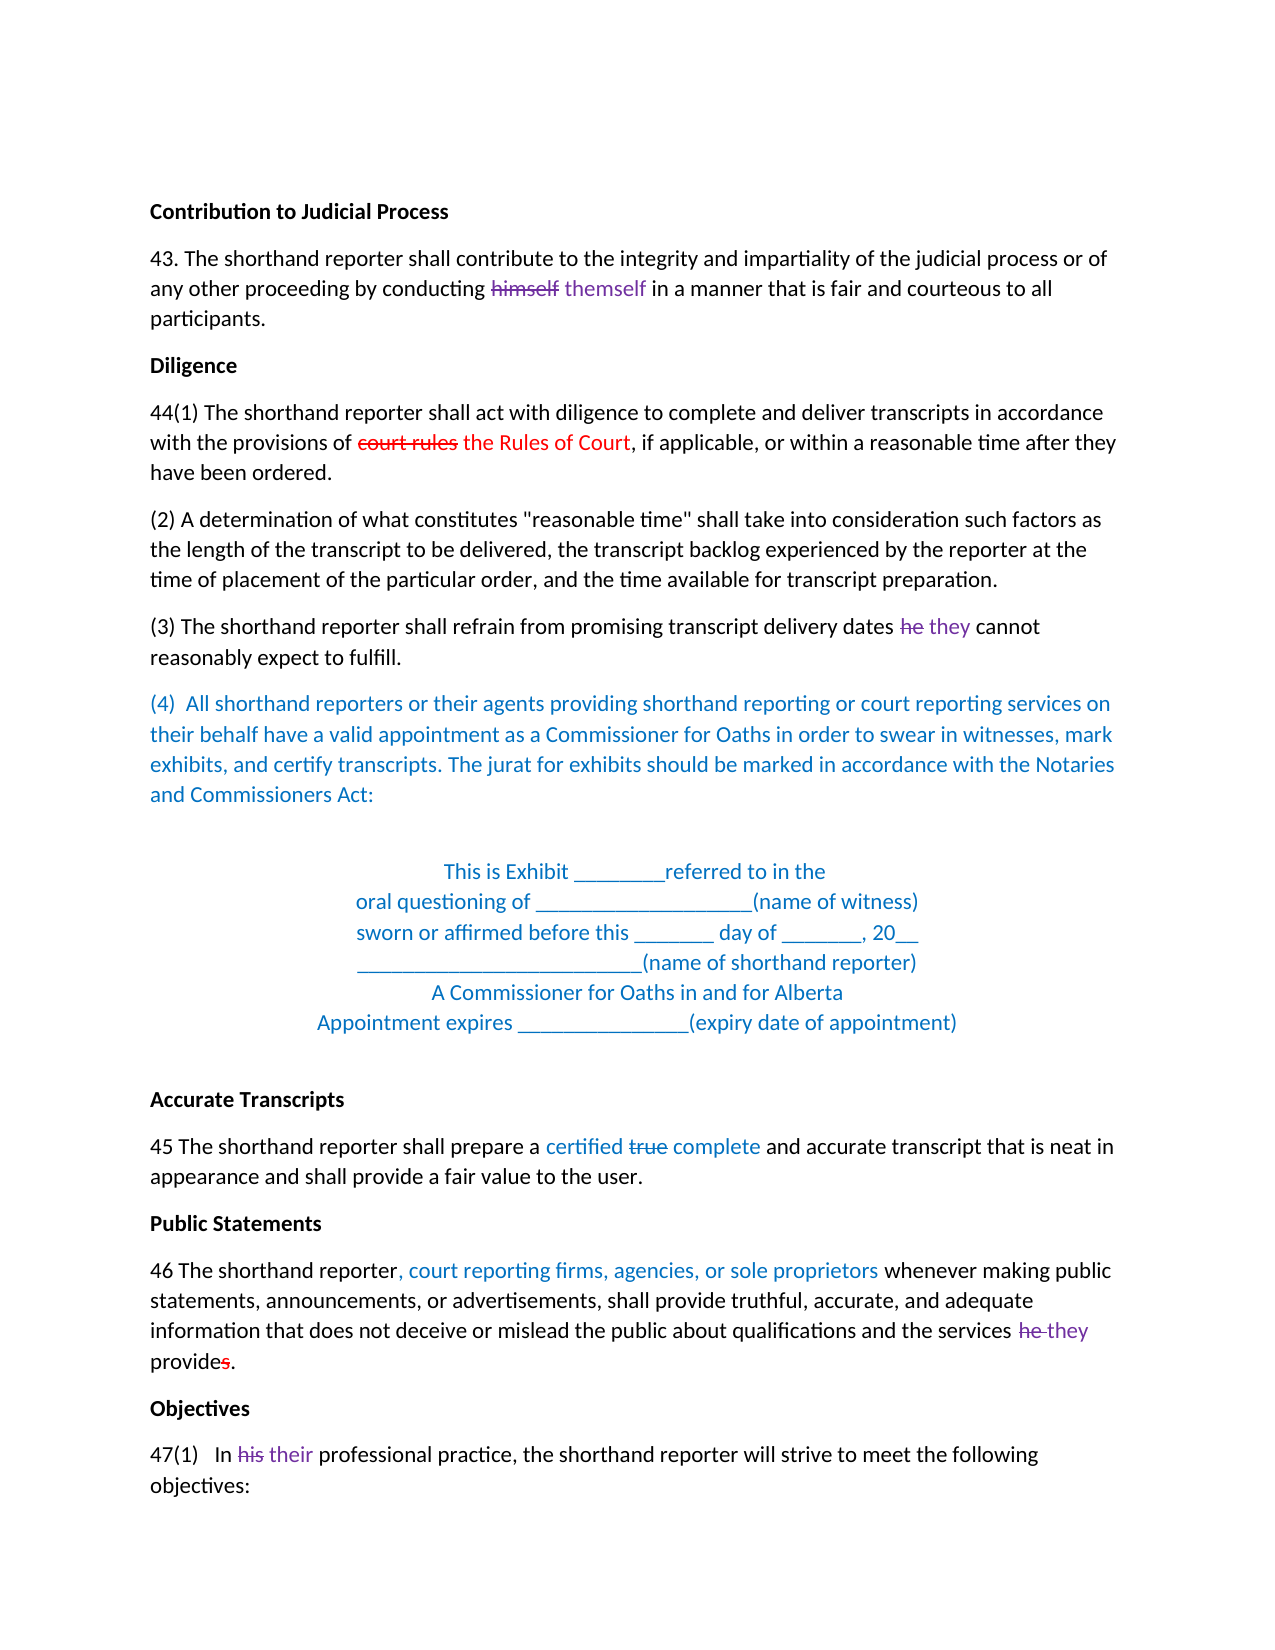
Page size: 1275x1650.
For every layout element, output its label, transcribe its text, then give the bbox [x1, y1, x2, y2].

text 45 The shorthand reporter shall prepare a certified true complete and accurate transcript that is neat in appearance and shall provide a fair value to the user. [150, 1132, 1125, 1191]
text 44(1) The shorthand reporter shall act with diligence to complete and deliver transcripts in accordance with the provisions of court rules the Rules of Court, if applicable, or within a reasonable time after they have been ordered. [150, 398, 1125, 486]
text (2) A determination of what constitutes "reasonable time" shall take into consideration such factors as the length of the transcript to be delivered, the transcript backlog experienced by the reporter at the time of placement of the particular order, and the time available for transcript preparation. [150, 505, 1125, 594]
text (4) All shorthand reporters or their agents providing shorthand reporting or court reporting services on their behalf have a valid appointment as a Commissioner for Oaths in order to swear in witnesses, mark exhibits, and certify transcripts. The jurat for exhibits should be marked in accordance with the Notaries and Commissioners Act: [150, 689, 1125, 808]
text Public Statements [150, 1209, 1125, 1237]
text sworn or affirmed before this _______ day of _______, 20__ _________________________(name of shorthand reporter) [150, 918, 1125, 976]
text Appointment expires _______________(expiry date of appointment) [150, 1008, 1125, 1036]
text A Commissioner for Oaths in and for Alberta [150, 978, 1125, 1006]
text (3) The shorthand reporter shall refrain from promising transcript delivery dates he they cannot reasonably expect to fulfill. [150, 612, 1125, 671]
text 46 The shorthand reporter, court reporting firms, agencies, or sole proprietors whenever making public statements, announcements, or advertisements, shall provide truthful, accurate, and adequate information that does not deceive or mislead the public about qualifications and the services he they provides. [150, 1256, 1125, 1375]
text Accurate Transcripts [150, 1085, 1125, 1113]
text 43. The shorthand reporter shall contribute to the integrity and impartiality of the judicial process or of any other proceeding by conducting himself themself in a manner that is fair and courteous to all participants. [150, 244, 1125, 332]
text 47(1) In his their professional practice, the shorthand reporter will strive to meet the following objectives: [150, 1441, 1125, 1499]
text Diligence [150, 351, 1125, 379]
text This is Exhibit ________referred to in the oral questioning of ___________________(name of witness) [150, 827, 1125, 916]
text Objectives [150, 1394, 1125, 1422]
text Contribution to Judicial Process [150, 197, 1125, 225]
